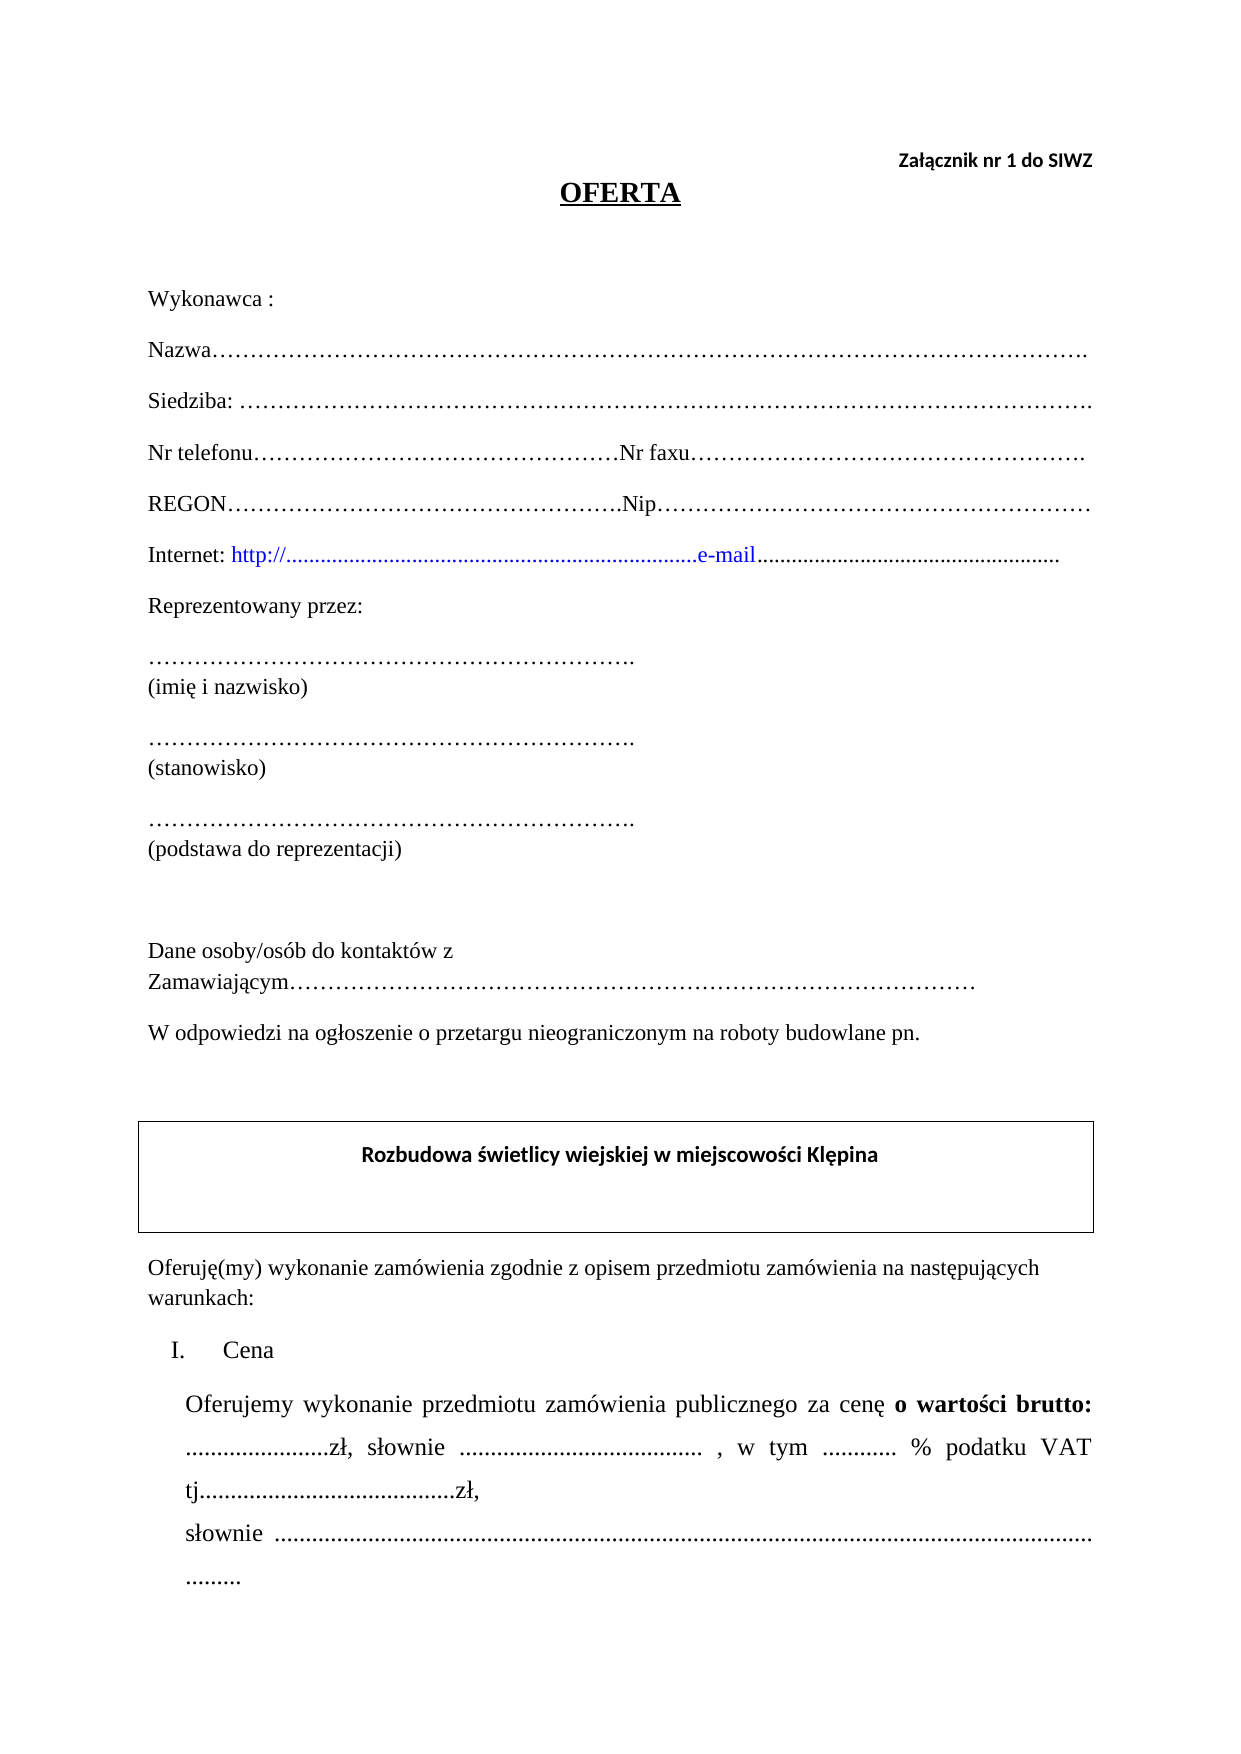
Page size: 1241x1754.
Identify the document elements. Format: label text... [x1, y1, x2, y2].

text Nr telefonu…………………………………………Nr faxu……………………………………………. [148, 438, 1093, 465]
text ………………………………………………………. (imię i nazwisko) [148, 643, 1093, 699]
text Internet: http://........................................................................e-mail..................................................... [148, 541, 1093, 567]
text Siedziba: …………………………………………………………………………………………………. [148, 387, 1093, 414]
text Reprezentowany przez: [148, 592, 1093, 618]
text W odpowiedzi na ogłoszenie o przetargu nieograniczonym na roboty budowlane pn. [148, 1019, 1093, 1045]
text ………………………………………………………. (stanowisko) [148, 724, 1093, 781]
text Rozbudowa świetlicy wiejskiej w miejscowości Klępina [139, 1122, 1093, 1169]
text Załącznik nr 1 do SIWZ [148, 148, 1093, 173]
text Dane osoby/osób do kontaktów z Zamawiającym……………………………………………………………………………… [148, 937, 1093, 994]
text OFERTA [148, 175, 1093, 208]
list Cena [185, 1335, 1093, 1364]
text ………………………………………………………. (podstawa do reprezentacji) [148, 805, 1093, 862]
text Oferuję(my) wykonanie zamówienia zgodnie z opisem przedmiotu zamówienia na następujących warunkach: [148, 1254, 1093, 1310]
text Wykonawca : [148, 285, 1093, 312]
text Oferujemy wykonanie przedmiotu zamówienia publicznego za cenę o wartości brutto: .......................zł, słownie ....................................... , w tym ............ % podatku VAT tj.........................................zł, słownie ............................................................................................................................................ [185, 1389, 1093, 1590]
text REGON…………………………………………….Nip………………………………………………… [148, 489, 1093, 516]
text Nazwa……………………………………………………………………………………………………. [148, 336, 1093, 363]
